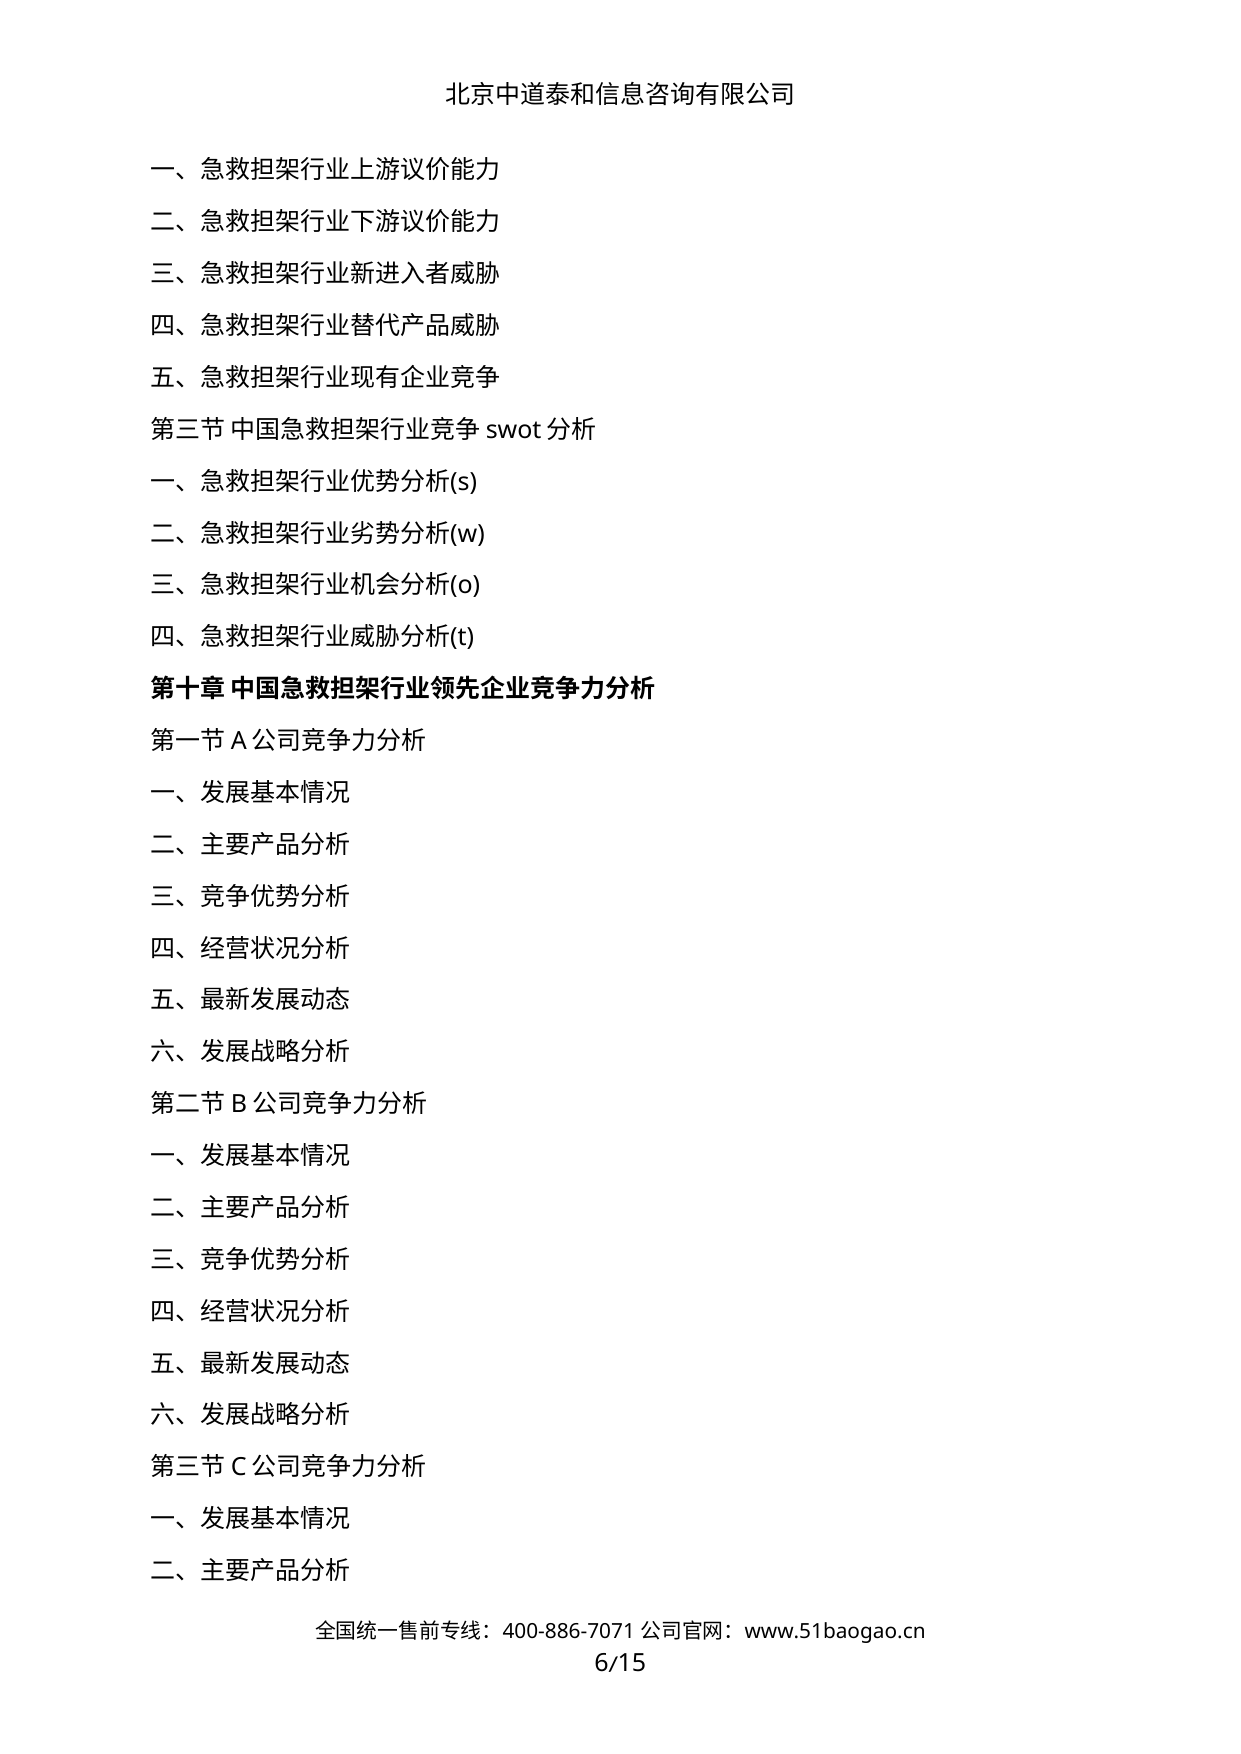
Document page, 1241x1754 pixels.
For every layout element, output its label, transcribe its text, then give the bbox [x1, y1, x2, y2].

text 四、急救担架行业替代产品威胁 [150, 306, 1090, 342]
text 一、急救担架行业上游议价能力 [150, 150, 1090, 186]
text 五、最新发展动态 [150, 980, 1090, 1016]
text 一、发展基本情况 [150, 772, 1090, 809]
text 四、经营状况分析 [150, 928, 1090, 964]
text 第二节 B公司竞争力分析 [150, 1084, 1090, 1120]
text 二、急救担架行业下游议价能力 [150, 202, 1090, 238]
text 三、竞争优势分析 [150, 1239, 1090, 1276]
text 二、主要产品分析 [150, 824, 1090, 861]
text 第三节 中国急救担架行业竞争swot分析 [150, 409, 1090, 446]
text 一、发展基本情况 [150, 1499, 1090, 1535]
text 第十章 中国急救担架行业领先企业竞争力分析 [150, 669, 1090, 705]
text 一、急救担架行业优势分析(s) [150, 461, 1090, 497]
text 五、最新发展动态 [150, 1343, 1090, 1379]
text 五、急救担架行业现有企业竞争 [150, 357, 1090, 394]
text 二、主要产品分析 [150, 1551, 1090, 1587]
text 四、急救担架行业威胁分析(t) [150, 617, 1090, 653]
text 三、急救担架行业新进入者威胁 [150, 254, 1090, 290]
text 六、发展战略分析 [150, 1032, 1090, 1068]
text 四、经营状况分析 [150, 1291, 1090, 1327]
text 第三节 C公司竞争力分析 [150, 1447, 1090, 1483]
text 六、发展战略分析 [150, 1395, 1090, 1431]
text 一、发展基本情况 [150, 1136, 1090, 1172]
text 二、急救担架行业劣势分析(w) [150, 513, 1090, 549]
text 三、急救担架行业机会分析(o) [150, 565, 1090, 601]
text 第一节 A公司竞争力分析 [150, 721, 1090, 757]
text 二、主要产品分析 [150, 1187, 1090, 1224]
text 三、竞争优势分析 [150, 876, 1090, 912]
